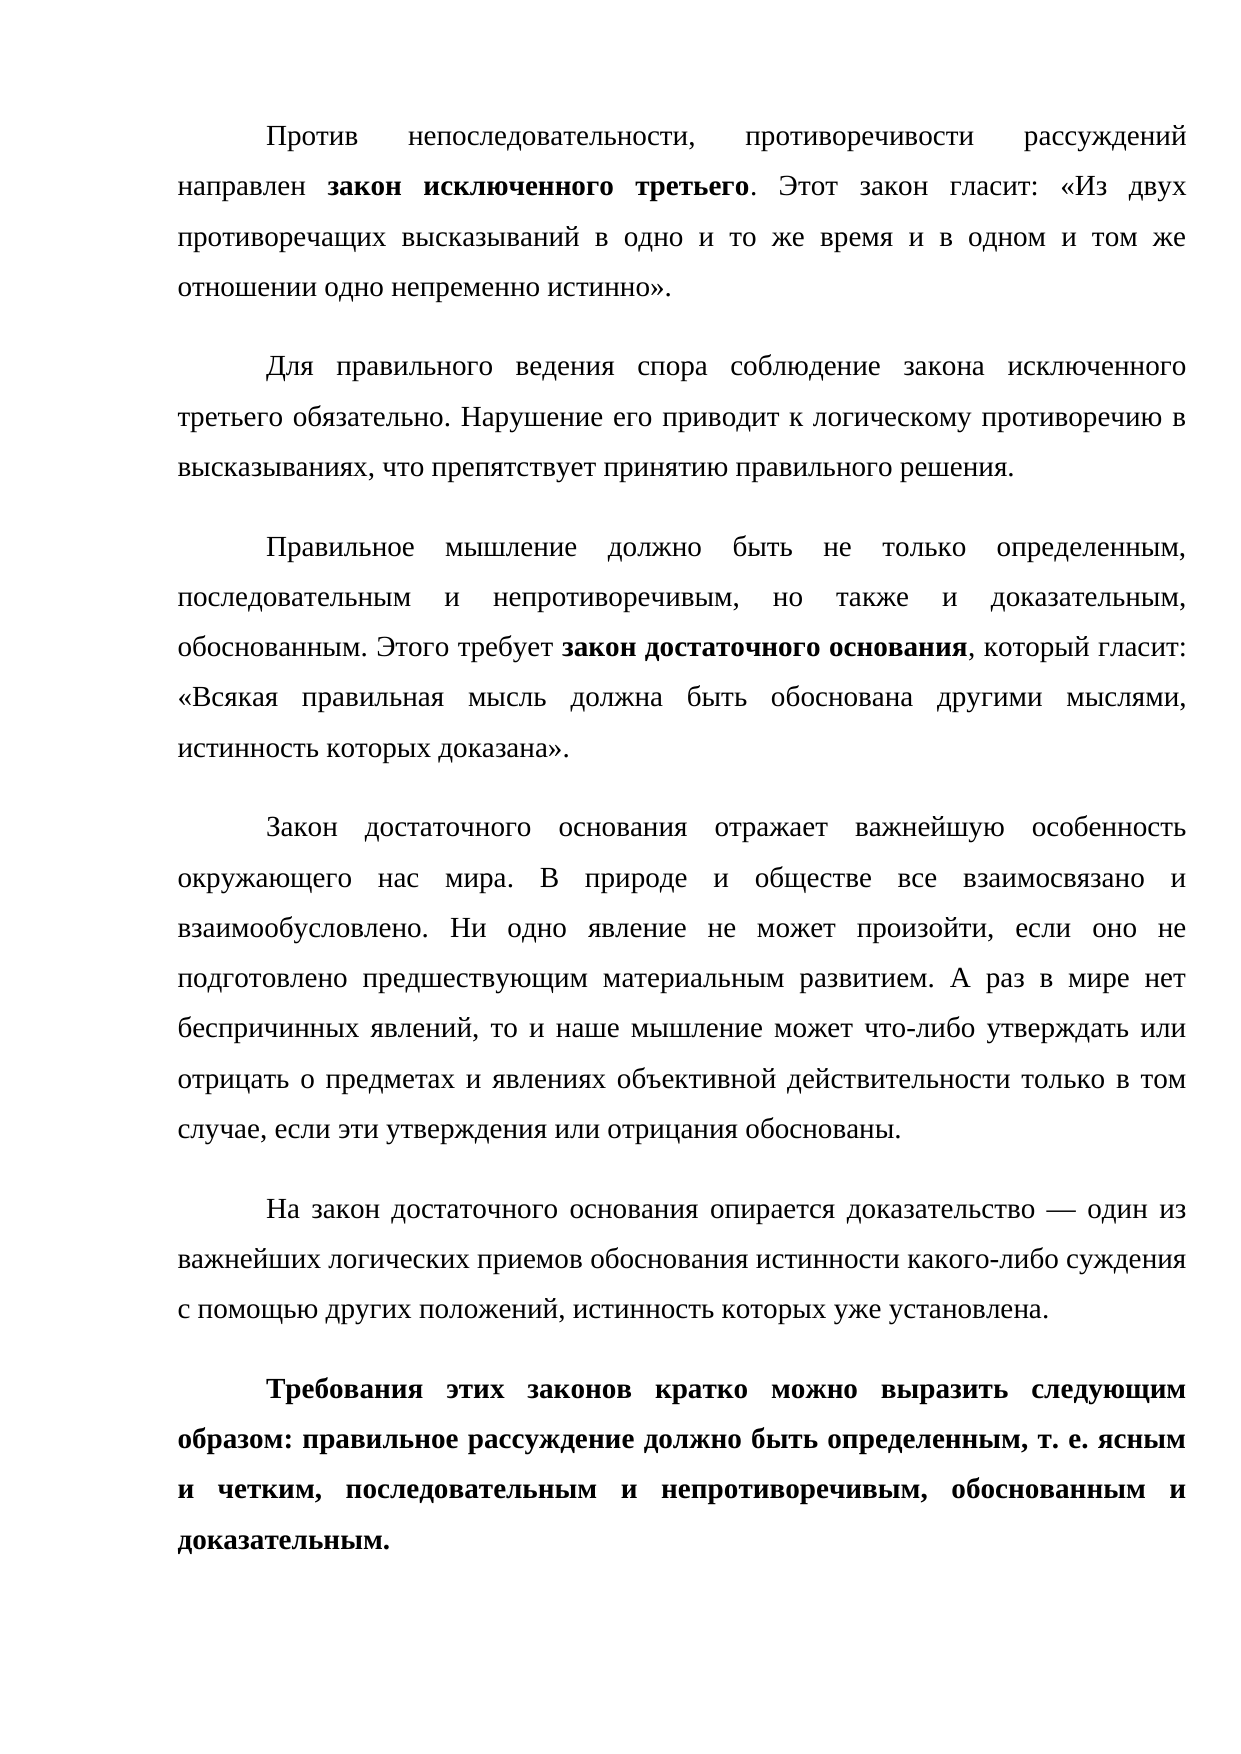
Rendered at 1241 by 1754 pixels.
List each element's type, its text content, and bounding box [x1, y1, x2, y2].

text Для правильного ведения спора соблюдение закона исключенного третьего обязательно. Нарушение его приводит к логическому противоречию в высказываниях, что препятствует принятию правильного решения. [177, 348, 1187, 483]
text Против непоследовательности, противоречивости рассуждений направлен закон исключенного третьего. Этот закон гласит: «Из двух противоречащих высказываний в одно и то же время и в одном и том же отношении одно непременно истинно». [177, 118, 1187, 303]
text Правильное мышление должно быть не только определенным, последовательным и непротиворечивым, но также и доказательным, обоснованным. Этого требует закон достаточного основания, который гласит: «Всякая правильная мысль должна быть обоснована другими мыслями, истинность которых доказана». [177, 529, 1187, 763]
text Закон достаточного основания отражает важнейшую особенность окружающего нас мира. В природе и обществе все взаимосвязано и взаимообусловлено. Ни одно явление не может произойти, если оно не подготовлено предшествующим материальным развитием. А раз в мире нет беспричинных явлений, то и наше мышление может что-либо утверждать или отрицать о предметах и явлениях объективной действительности только в том случае, если эти утверждения или отрицания обоснованы. [177, 809, 1187, 1145]
text На закон достаточного основания опирается доказательство — один из важнейших логических приемов обоснования истинности какого-либо суждения с помощью других положений, истинность которых уже установлена. [177, 1191, 1187, 1325]
text Требования этих законов кратко можно выразить следующим образом: правильное рассуждение должно быть определенным, т. е. ясным и четким, последовательным и непротиворечивым, обоснованным и доказательным. [177, 1371, 1187, 1555]
